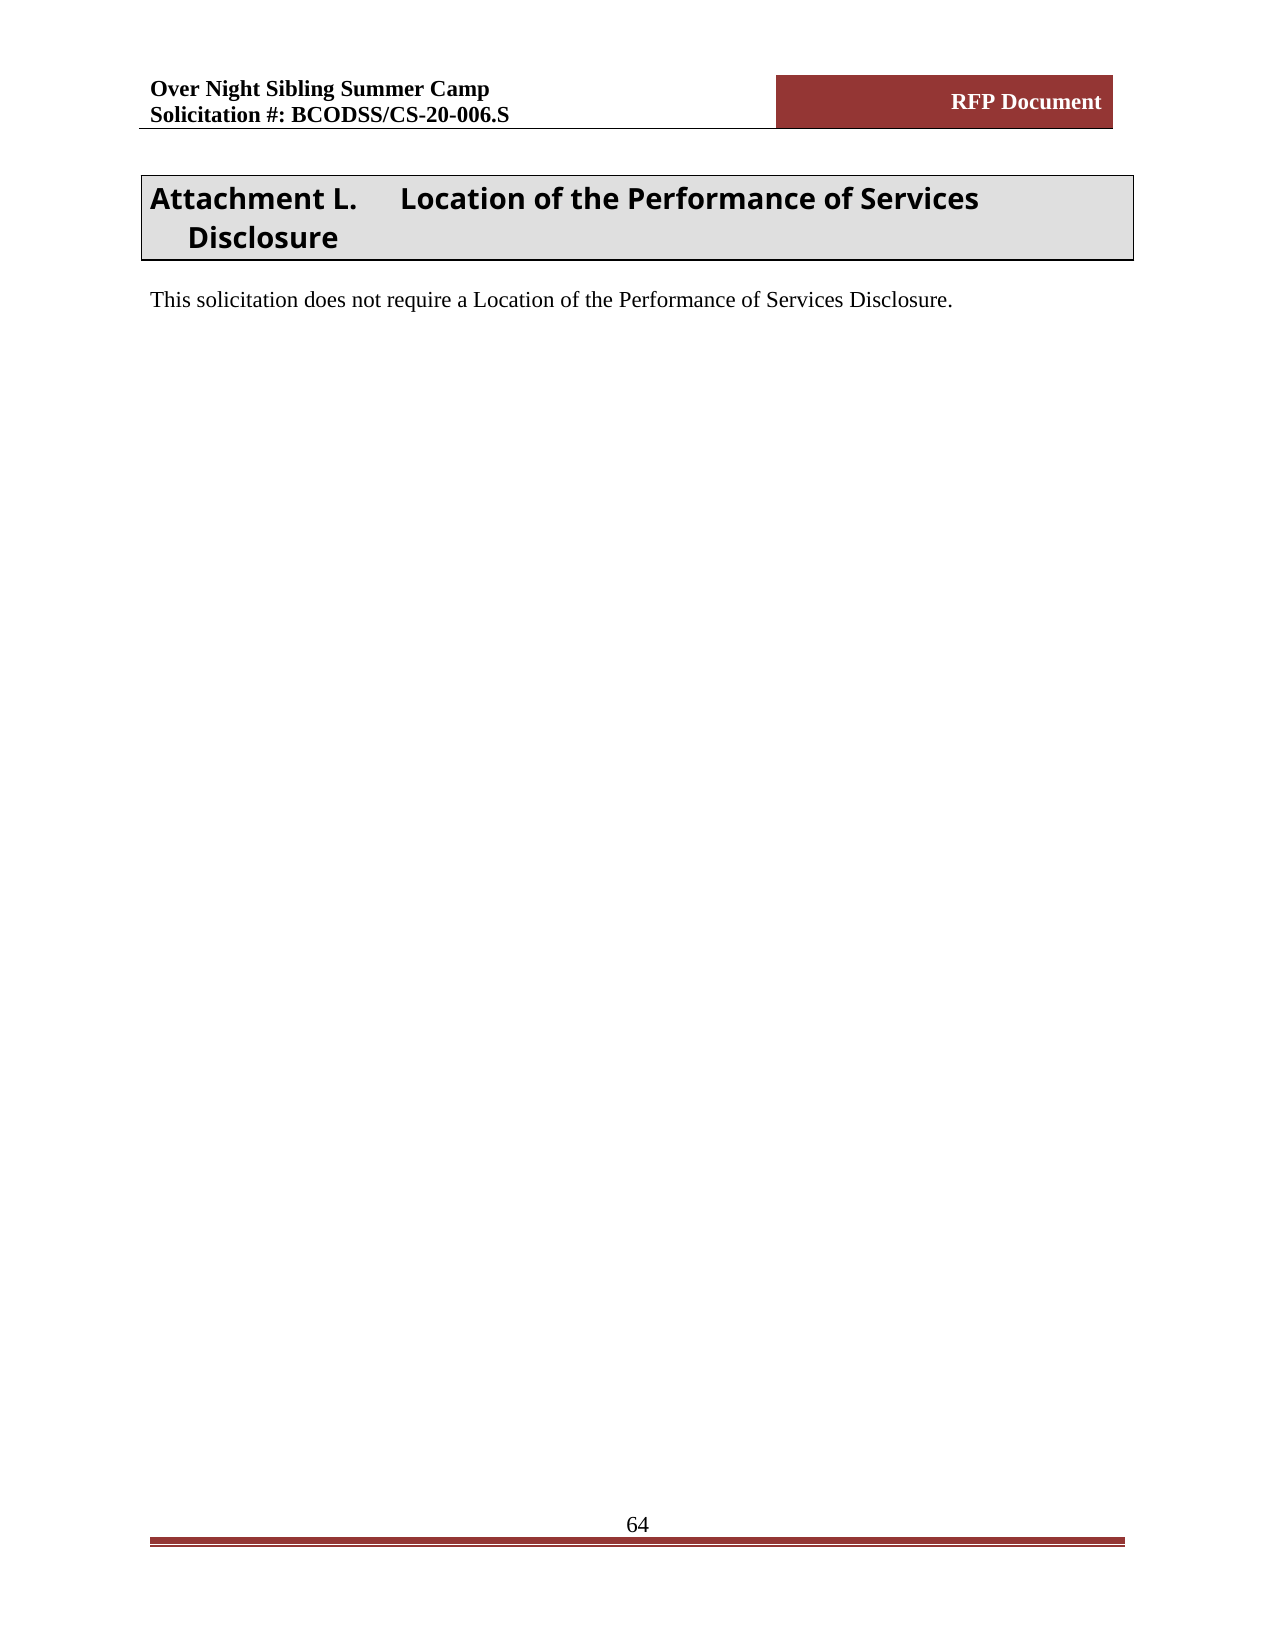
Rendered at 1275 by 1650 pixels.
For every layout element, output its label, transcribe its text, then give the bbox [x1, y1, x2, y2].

text This solicitation does not require a Location of the Performance of Services Disclosure. [150, 286, 1125, 312]
text Location of the Performance of Services Disclosure [142, 176, 1133, 259]
